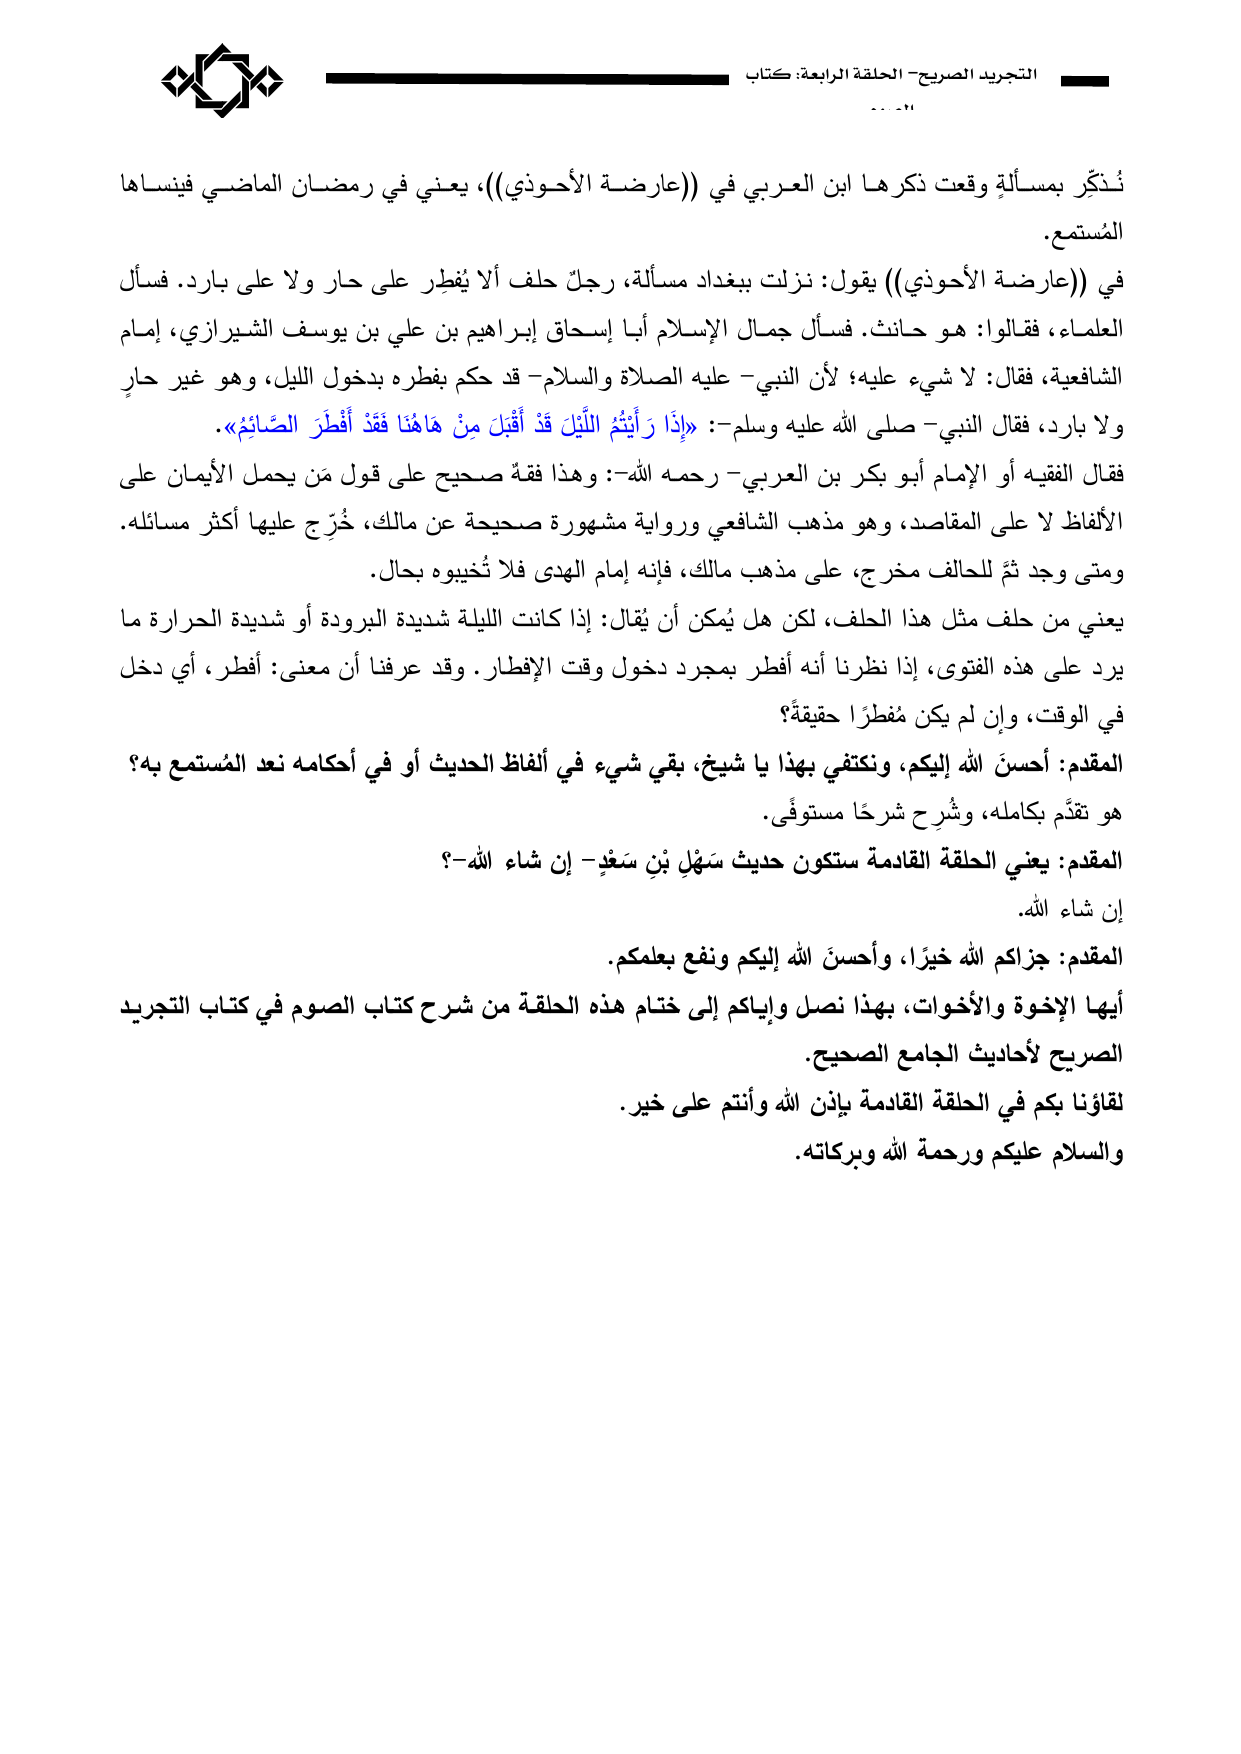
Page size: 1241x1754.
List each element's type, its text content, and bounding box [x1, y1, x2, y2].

text أيها الإخوة والأخوات، بهذا نصل وإياكم إلى ختام هذه الحلقة من شرح كتاب الصوم في كتاب التجريد الصريح لأحاديث الجامع الصحيح. [118, 981, 1122, 1078]
text يعني من حلف مثل هذا الحلف، لكن هل يُمكن أن يُقال: إذا كانت الليلة شديدة البرودة أو شديدة الحرارة ما يرد على هذه الفتوى، إذا نظرنا أنه أفطر بمجرد دخول وقت الإفطار. وقد عرفنا أن معنى: أفطر، أي دخل في الوقت، وإن لم يكن مُفطرًا حقيقةً؟ [118, 594, 1122, 739]
text فقال الفقيه أو الإمام أبو بكر بن العربي- رحمه الله-: وهذا فقهٌ صحيح على قول مَن يحمل الأيمان على الألفاظ لا على المقاصد، وهو مذهب الشافعي ورواية مشهورة صحيحة عن مالك، خُرِّج عليها أكثر مسائله. ومتى وجد ثمَّ للحالف مخرج، على مذهب مالك، فإنه إمام الهدى فلا تُخيبوه بحال. [118, 449, 1122, 594]
text المقدم: أحسنَ الله إليكم، ونكتفي بهذا يا شيخ، بقي شيء في ألفاظ الحديث أو في أحكامه نعد المُستمع به؟ [118, 739, 1122, 787]
text نُذكِّر بمسألةٍ وقعت ذكرها ابن العربي في ((عارضة الأحوذي))، يعني في رمضان الماضي فينساها المُستمع. [118, 159, 1122, 255]
text لقاؤنا بكم في الحلقة القادمة بإذن الله وأنتم على خير. [118, 1078, 1122, 1127]
text المقدم: يعني الحلقة القادمة ستكون حديث سَهْلِ بْنِ سَعْدٍ- إن شاء الله-؟ [118, 836, 1122, 884]
text في ((عارضة الأحوذي)) يقول: نزلت ببغداد مسألة، رجلٌ حلف ألا يُفطِر على حار ولا على بارد. فسأل العلماء، فقالوا: هو حانث. فسأل جمال الإسلام أبا إسحاق إبراهيم بن علي بن يوسف الشيرازي، إمام الشافعية، فقال: لا شيء عليه؛ لأن النبي- عليه الصلاة والسلام- قد حكم بفطره بدخول الليل، وهو غير حارٍ ولا بارد، فقال النبي- صلى الله عليه وسلم-: «إِذَا رَأَيْتُمُ اللَّيْلَ قَدْ أَقْبَلَ مِنْ هَاهُنَا فَقَدْ أَفْطَرَ الصَّائِمُ». [118, 255, 1122, 449]
text والسلام عليكم ورحمة الله وبركاته. [118, 1127, 1122, 1175]
text المقدم: جزاكم الله خيرًا، وأحسنَ الله إليكم ونفع بعلمكم. [118, 932, 1122, 981]
text هو تقدَّم بكامله، وشُرِح شرحًا مستوفًى. [118, 787, 1122, 836]
text إن شاء الله. [118, 884, 1122, 932]
